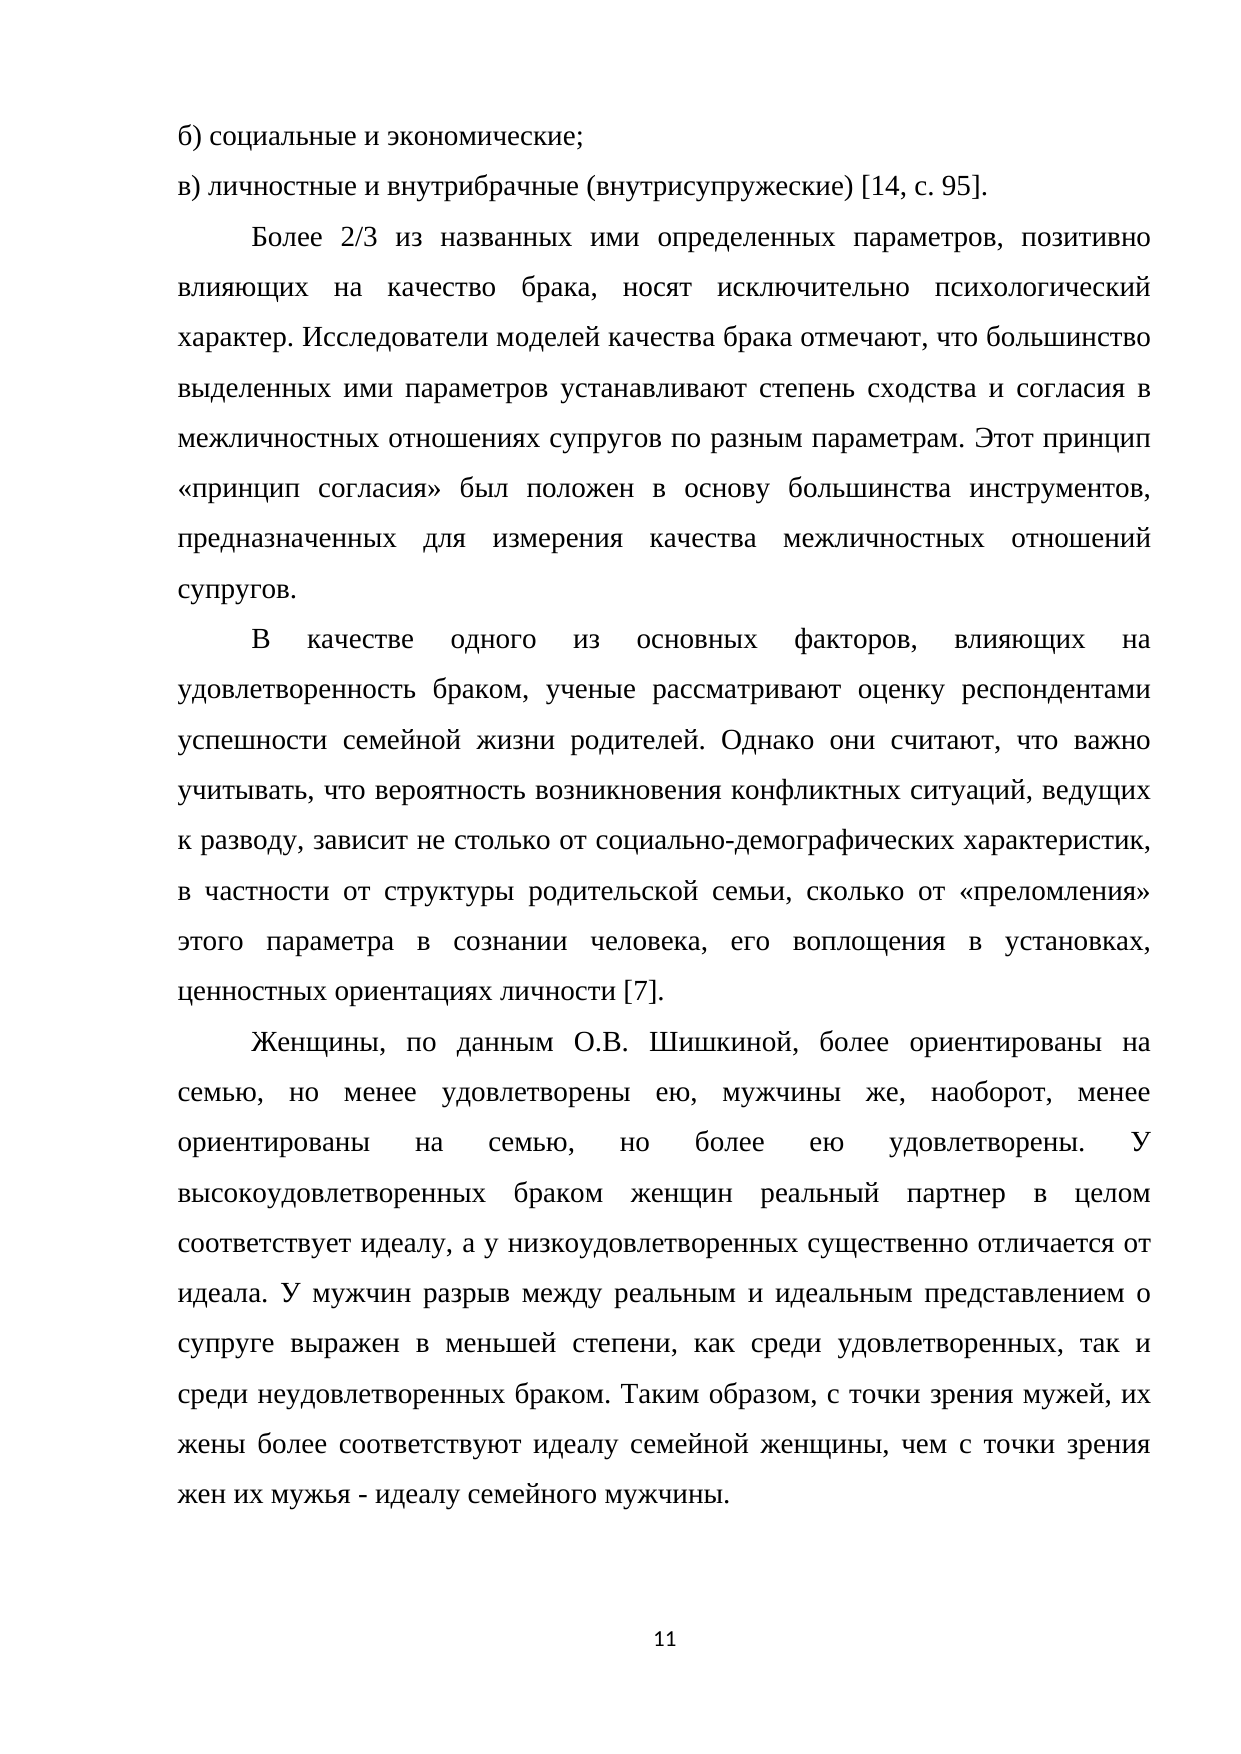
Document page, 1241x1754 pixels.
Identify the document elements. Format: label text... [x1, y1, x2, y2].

text Более 2/3 из названных ими определенных параметров, позитивно влияющих на качество брака, носят исключительно психологический характер. Исследователи моделей качества брака отмечают, что большинство выделенных ими параметров устанавливают степень сходства и согласия в межличностных отношениях супругов по разным параметрам. Этот принцип «принцип согласия» был положен в основу большинства инструментов, предназначенных для измерения качества межличностных отношений супругов. [177, 219, 1152, 604]
text В качестве одного из основных факторов, влияющих на удовлетворенность браком, ученые рассматривают оценку респондентами успешности семейной жизни родителей. Однако они считают, что важно учитывать, что вероятность возникновения конфликтных ситуаций, ведущих к разводу, зависит не столько от социально-демографических характеристик, в частности от структуры родительской семьи, сколько от «преломления» этого параметра в сознании человека, его воплощения в установках, ценностных ориентациях личности [7]. [177, 621, 1152, 1007]
text Женщины, по данным О.В. Шишкиной, более ориентированы на семью, но менее удовлетворены ею, мужчины же, наоборот, менее ориентированы на семью, но более ею удовлетворены. У высокоудовлетворенных браком женщин реальный партнер в целом соответствует идеалу, а у низкоудовлетворенных существенно отличается от идеала. У мужчин разрыв между реальным и идеальным представлением о супруге выражен в меньшей степени, как среди удовлетворенных, так и среди неудовлетворенных браком. Таким образом, с точки зрения мужей, их жены более соответствуют идеалу семейной женщины, чем с точки зрения жен их мужья - идеалу семейного мужчины. [177, 1024, 1152, 1510]
text в) личностные и внутрибрачные (внутрисупружеские) [14, c. 95]. [177, 168, 1152, 202]
text б) социальные и экономические; [177, 118, 1152, 152]
